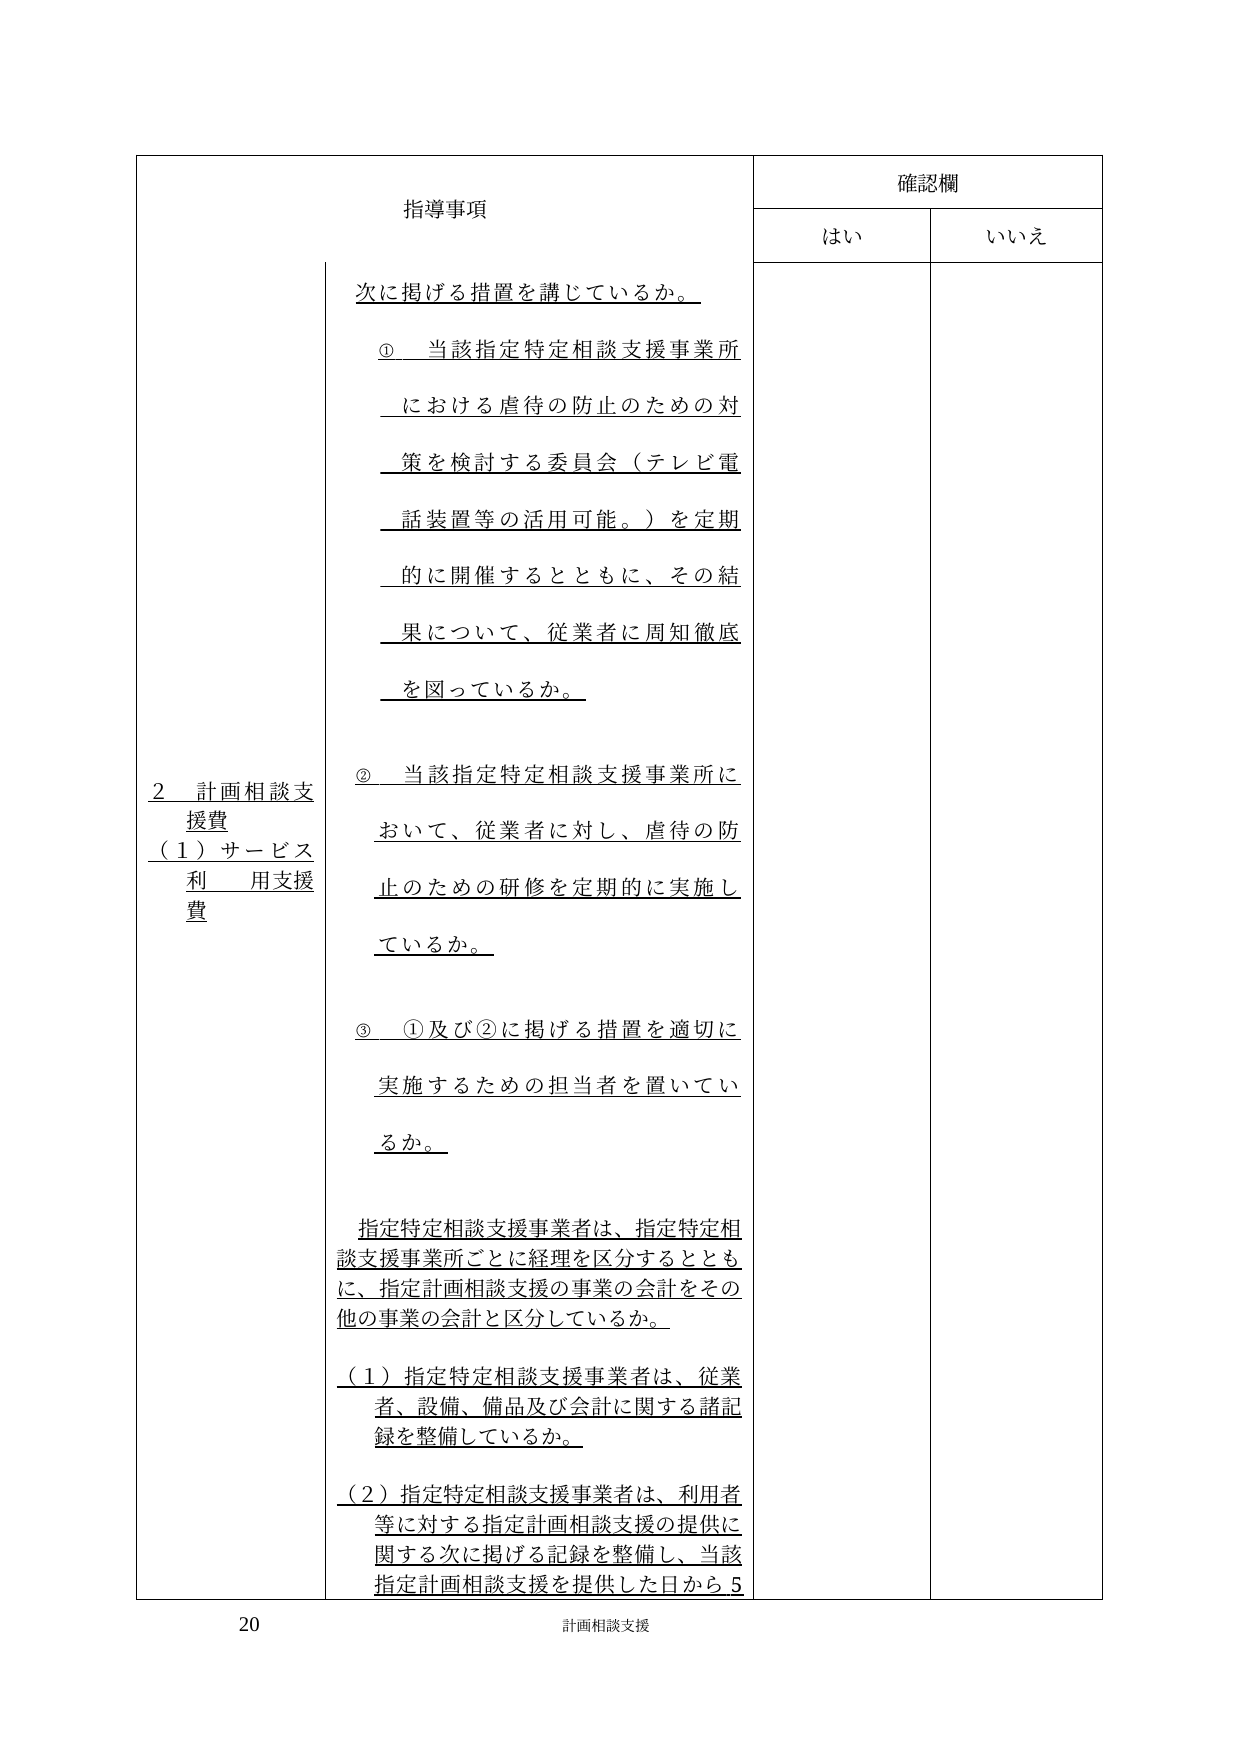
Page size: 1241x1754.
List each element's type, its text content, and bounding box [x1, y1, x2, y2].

table_cell [931, 263, 1102, 1598]
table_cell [326, 262, 753, 1598]
table_cell [754, 263, 930, 1598]
table_cell はい [754, 209, 930, 262]
table_header 指導事項 [137, 156, 753, 262]
table_cell いいえ [931, 209, 1102, 262]
table_header 確認欄 [754, 156, 1102, 208]
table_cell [137, 262, 325, 1598]
